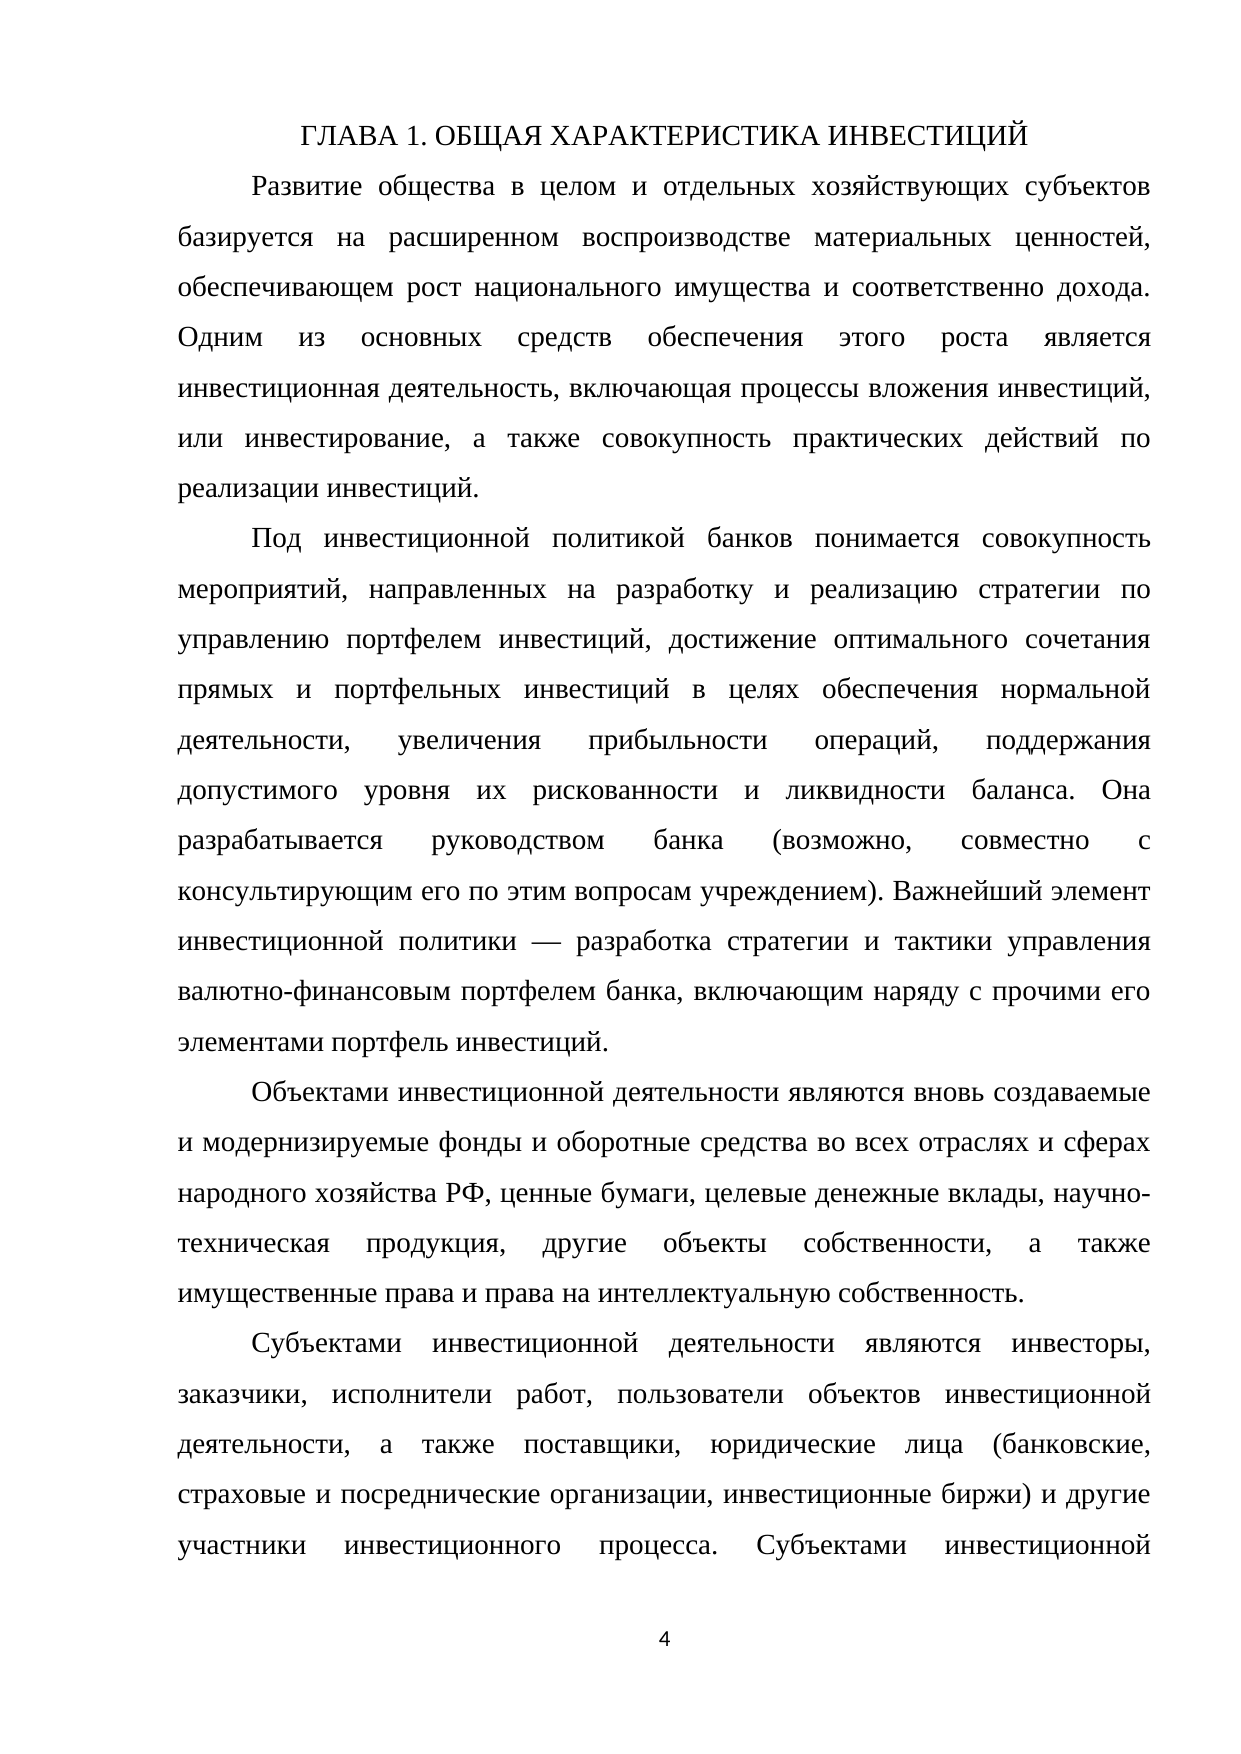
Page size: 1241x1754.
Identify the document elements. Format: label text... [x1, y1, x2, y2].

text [177, 1326, 1152, 1560]
text Под инвестиционной политикой банков понимается совокупность мероприятий, направленных на разработку и реализацию стратегии по управлению портфелем инвестиций, достижение оптимального сочетания прямых и портфельных инвестиций в целях обеспечения нормальной деятельности, увеличения прибыльности операций, поддержания допустимого уровня их рискованности и ликвидности баланса. Она разрабатывается руководством банка (возможно, совместно с консультирующим его по этим вопросам учреждением). Важнейший элемент инвестиционной политики — разработка стратегии и тактики управления валютно-финансовым портфелем банка, включающим наряду с прочими его элементами портфель инвестиций. [177, 521, 1152, 1057]
text Объектами инвестиционной деятельности являются вновь создаваемые и модернизируемые фонды и оборотные средства во всех отраслях и сферах народного хозяйства РФ, ценные бумаги, целевые денежные вклады, научно-техническая продукция, другие объекты собственности, а также имущественные права и права на интеллектуальную собственность. [177, 1074, 1152, 1309]
subtitle ГЛАВА 1. ОБЩАЯ ХАРАКТЕРИСТИКА ИНВЕСТИЦИЙ [177, 118, 1152, 152]
text Развитие общества в целом и отдельных хозяйствующих субъектов базируется на расширенном воспроизводстве материальных ценностей, обеспечивающем рост национального имущества и соответственно дохода. Одним из основных средств обеспечения этого роста является инвестиционная деятельность, включающая процессы вложения инвестиций, или инвестирование, а также совокупность практических действий по реализации инвестиций. [177, 168, 1152, 504]
